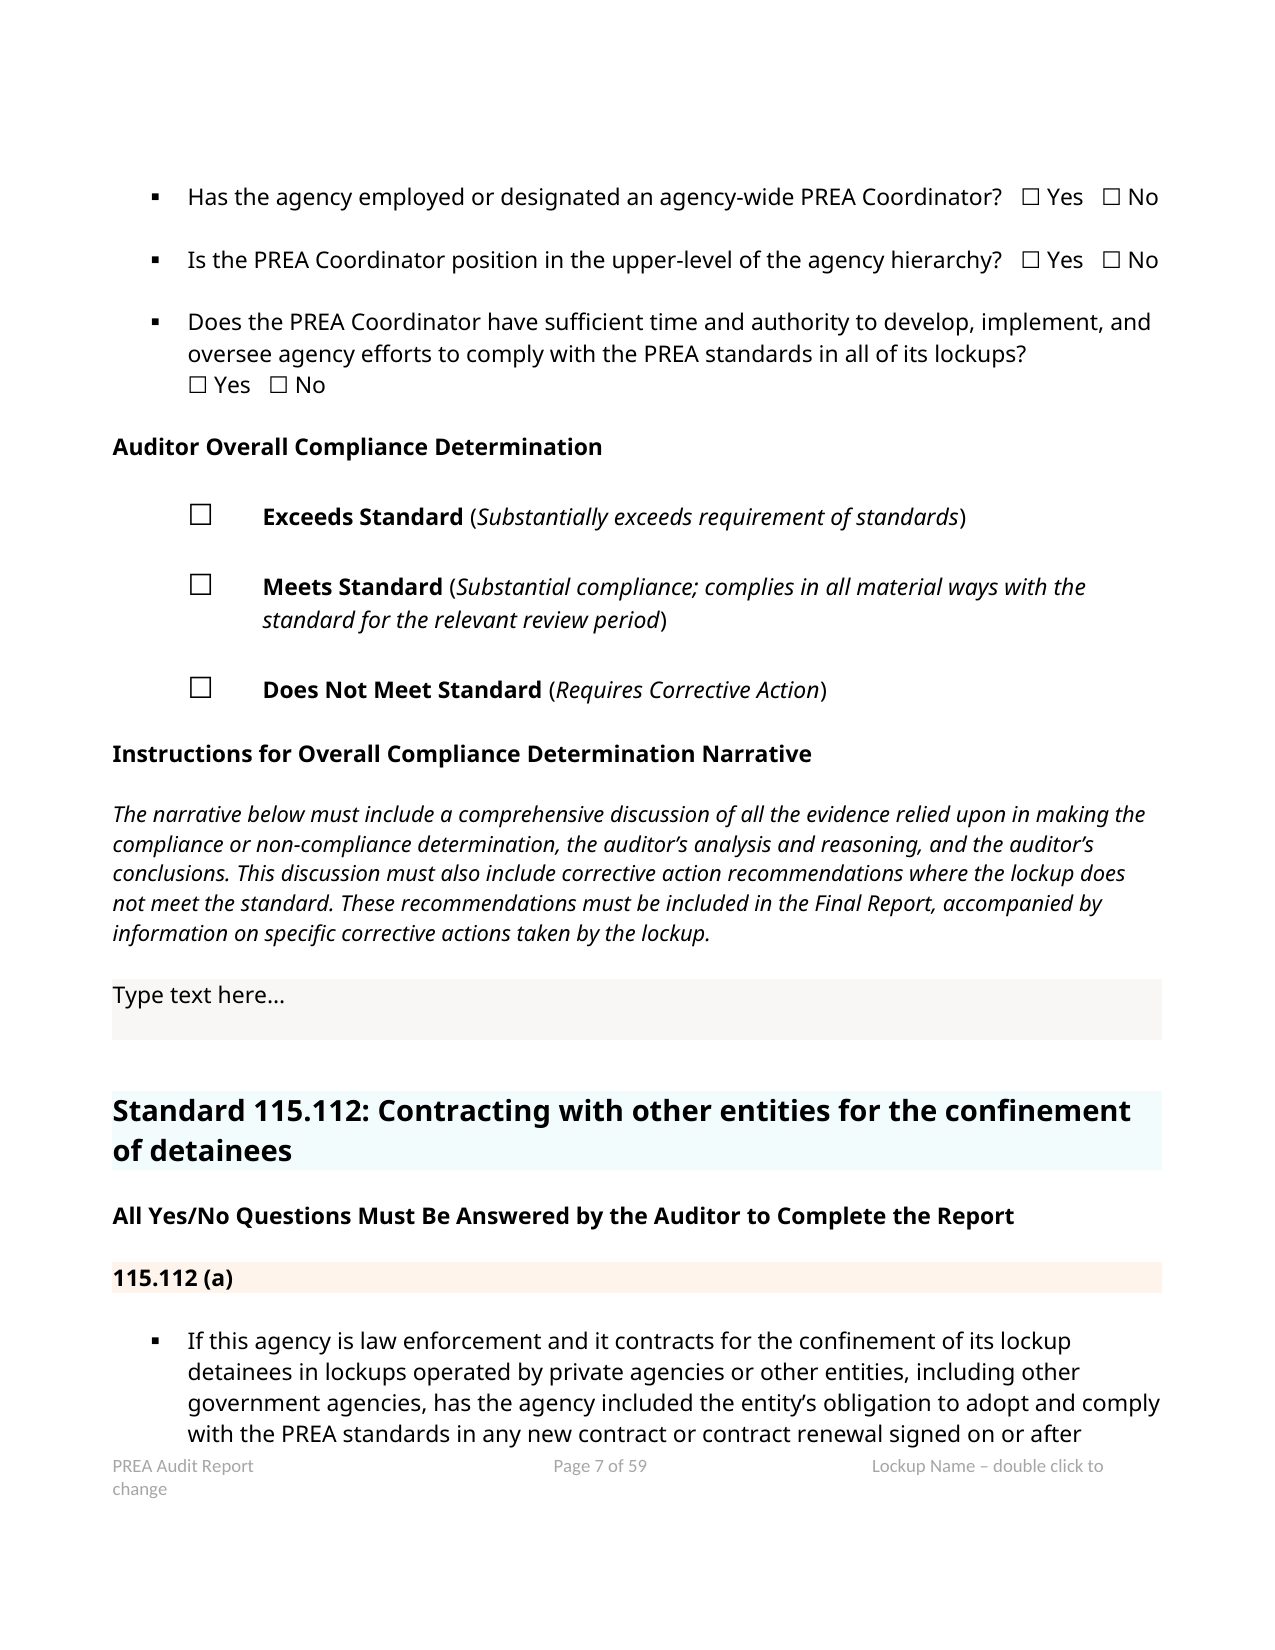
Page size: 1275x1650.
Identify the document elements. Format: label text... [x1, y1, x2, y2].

text 115.112 (a) [112, 1262, 1162, 1293]
text Type text here… [112, 979, 1162, 1010]
text Meets Standard (Substantial compliance; complies in all material ways with the standard for the relevant review period) [187, 565, 1162, 636]
text Standard 115.112: Contracting with other entities for the confinement of detainees [112, 1091, 1162, 1170]
text All Yes/No Questions Must Be Answered by the Auditor to Complete the Report [112, 1200, 1162, 1231]
list Has the agency employed or designated an agency-wide PREA Coordinator? Yes No [150, 181, 1162, 212]
text Does Not Meet Standard (Requires Corrective Action) [187, 667, 1162, 707]
text The narrative below must include a comprehensive discussion of all the evidence relied upon in making the compliance or non-compliance determination, the auditor’s analysis and reasoning, and the auditor’s conclusions. This discussion must also include corrective action recommendations where the lockup does not meet the standard. These recommendations must be included in the Final Report, accompanied by information on specific corrective actions taken by the lockup. [112, 799, 1162, 948]
text Instructions for Overall Compliance Determination Narrative [112, 738, 1162, 769]
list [150, 1325, 1162, 1450]
list Does the PREA Coordinator have sufficient time and authority to develop, implement, and oversee agency efforts to comply with the PREA standards in all of its lockups? Yes No [150, 306, 1162, 400]
list Is the PREA Coordinator position in the upper-level of the agency hierarchy? Yes No [150, 244, 1162, 275]
text Auditor Overall Compliance Determination [112, 431, 1162, 462]
text Exceeds Standard (Substantially exceeds requirement of standards) [187, 494, 1162, 533]
